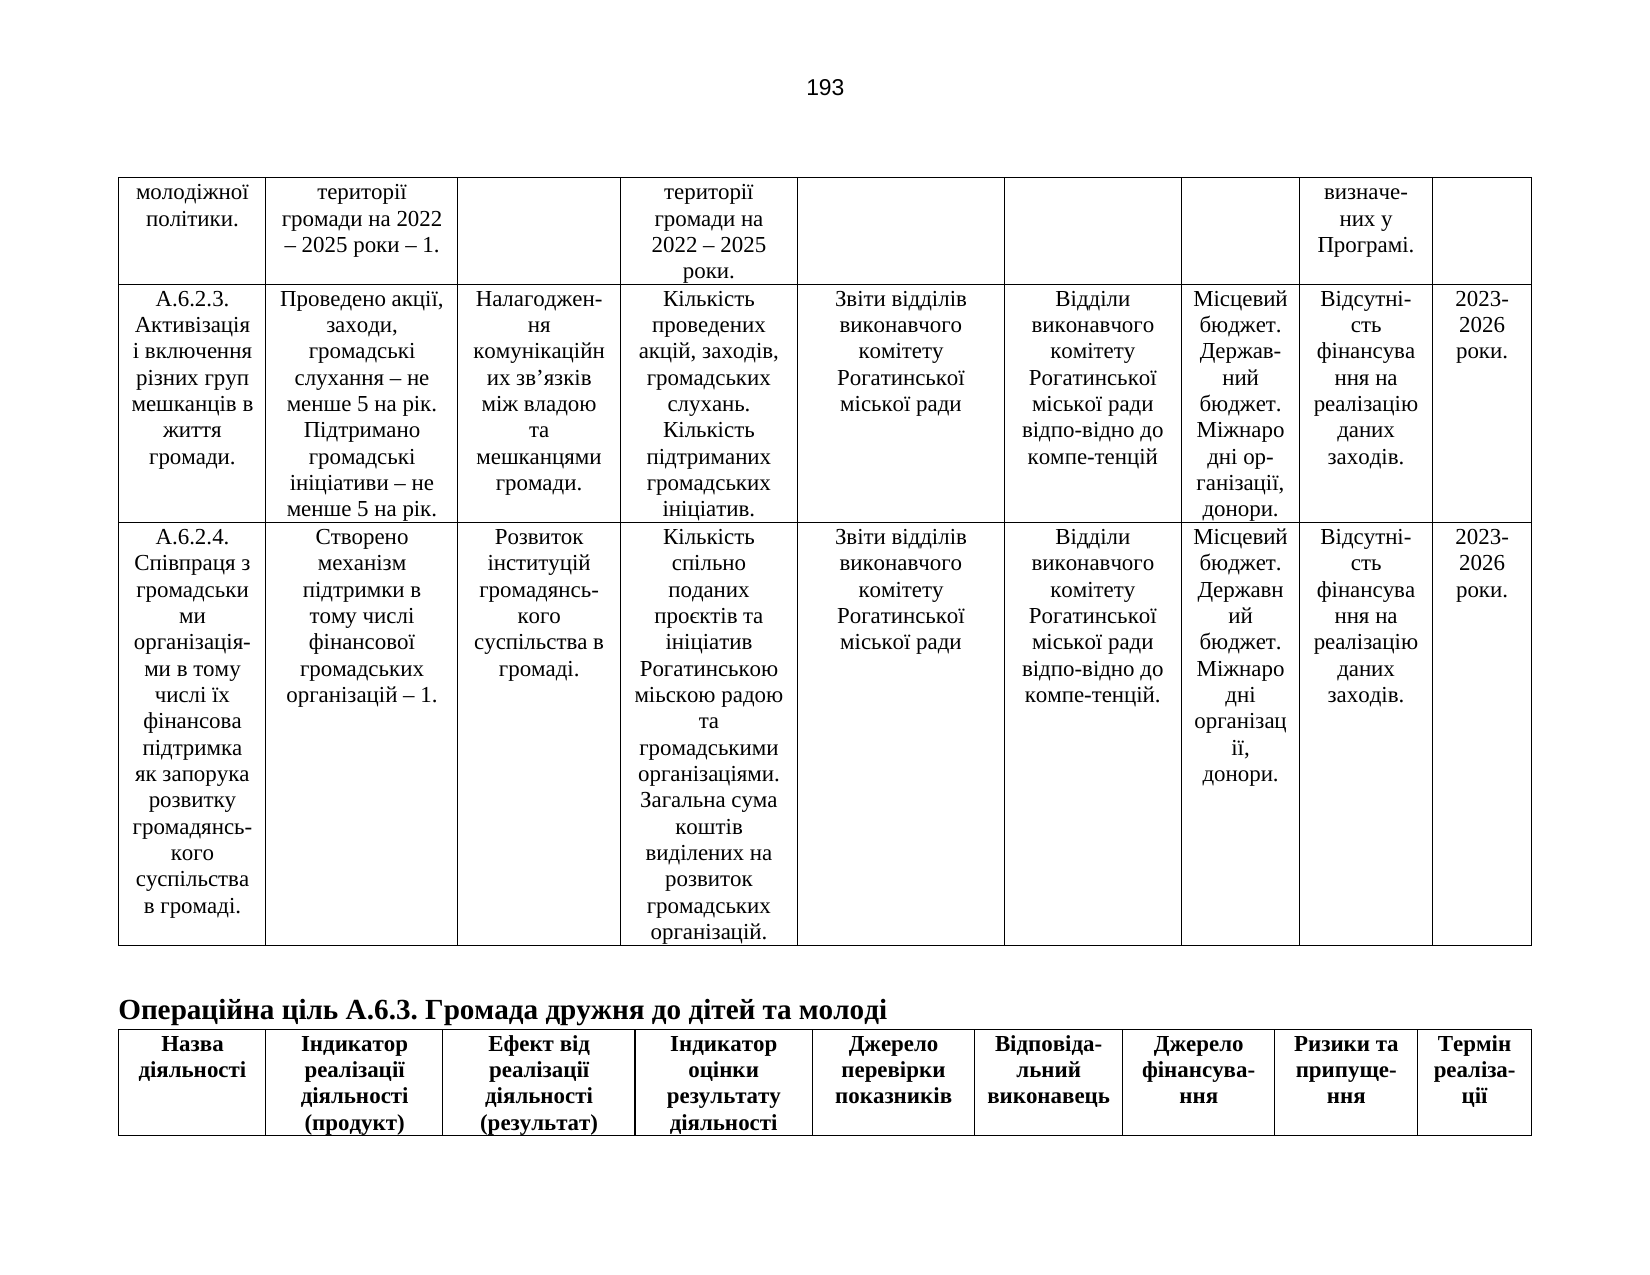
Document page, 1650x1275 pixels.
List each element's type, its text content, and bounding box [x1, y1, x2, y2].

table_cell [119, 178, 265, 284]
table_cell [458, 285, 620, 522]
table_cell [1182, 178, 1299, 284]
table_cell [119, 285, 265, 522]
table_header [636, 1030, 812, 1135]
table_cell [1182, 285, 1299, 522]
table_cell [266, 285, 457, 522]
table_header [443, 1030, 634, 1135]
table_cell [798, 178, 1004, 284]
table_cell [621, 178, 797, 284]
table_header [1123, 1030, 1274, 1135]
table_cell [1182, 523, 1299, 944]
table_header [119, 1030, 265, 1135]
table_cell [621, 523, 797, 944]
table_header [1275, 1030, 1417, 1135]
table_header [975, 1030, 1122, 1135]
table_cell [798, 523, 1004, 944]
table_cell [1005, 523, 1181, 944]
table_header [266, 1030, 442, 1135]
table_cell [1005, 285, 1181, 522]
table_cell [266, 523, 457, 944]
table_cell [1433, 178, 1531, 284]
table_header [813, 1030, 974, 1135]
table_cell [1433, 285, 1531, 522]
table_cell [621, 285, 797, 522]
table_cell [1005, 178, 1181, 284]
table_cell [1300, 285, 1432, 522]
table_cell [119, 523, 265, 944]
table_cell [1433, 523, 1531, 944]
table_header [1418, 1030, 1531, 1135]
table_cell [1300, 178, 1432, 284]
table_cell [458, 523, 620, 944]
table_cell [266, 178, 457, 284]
text Операційна ціль А.6.3. Громада дружня до дітей та молоді [118, 992, 1532, 1026]
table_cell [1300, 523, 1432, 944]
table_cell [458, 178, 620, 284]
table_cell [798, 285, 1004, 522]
